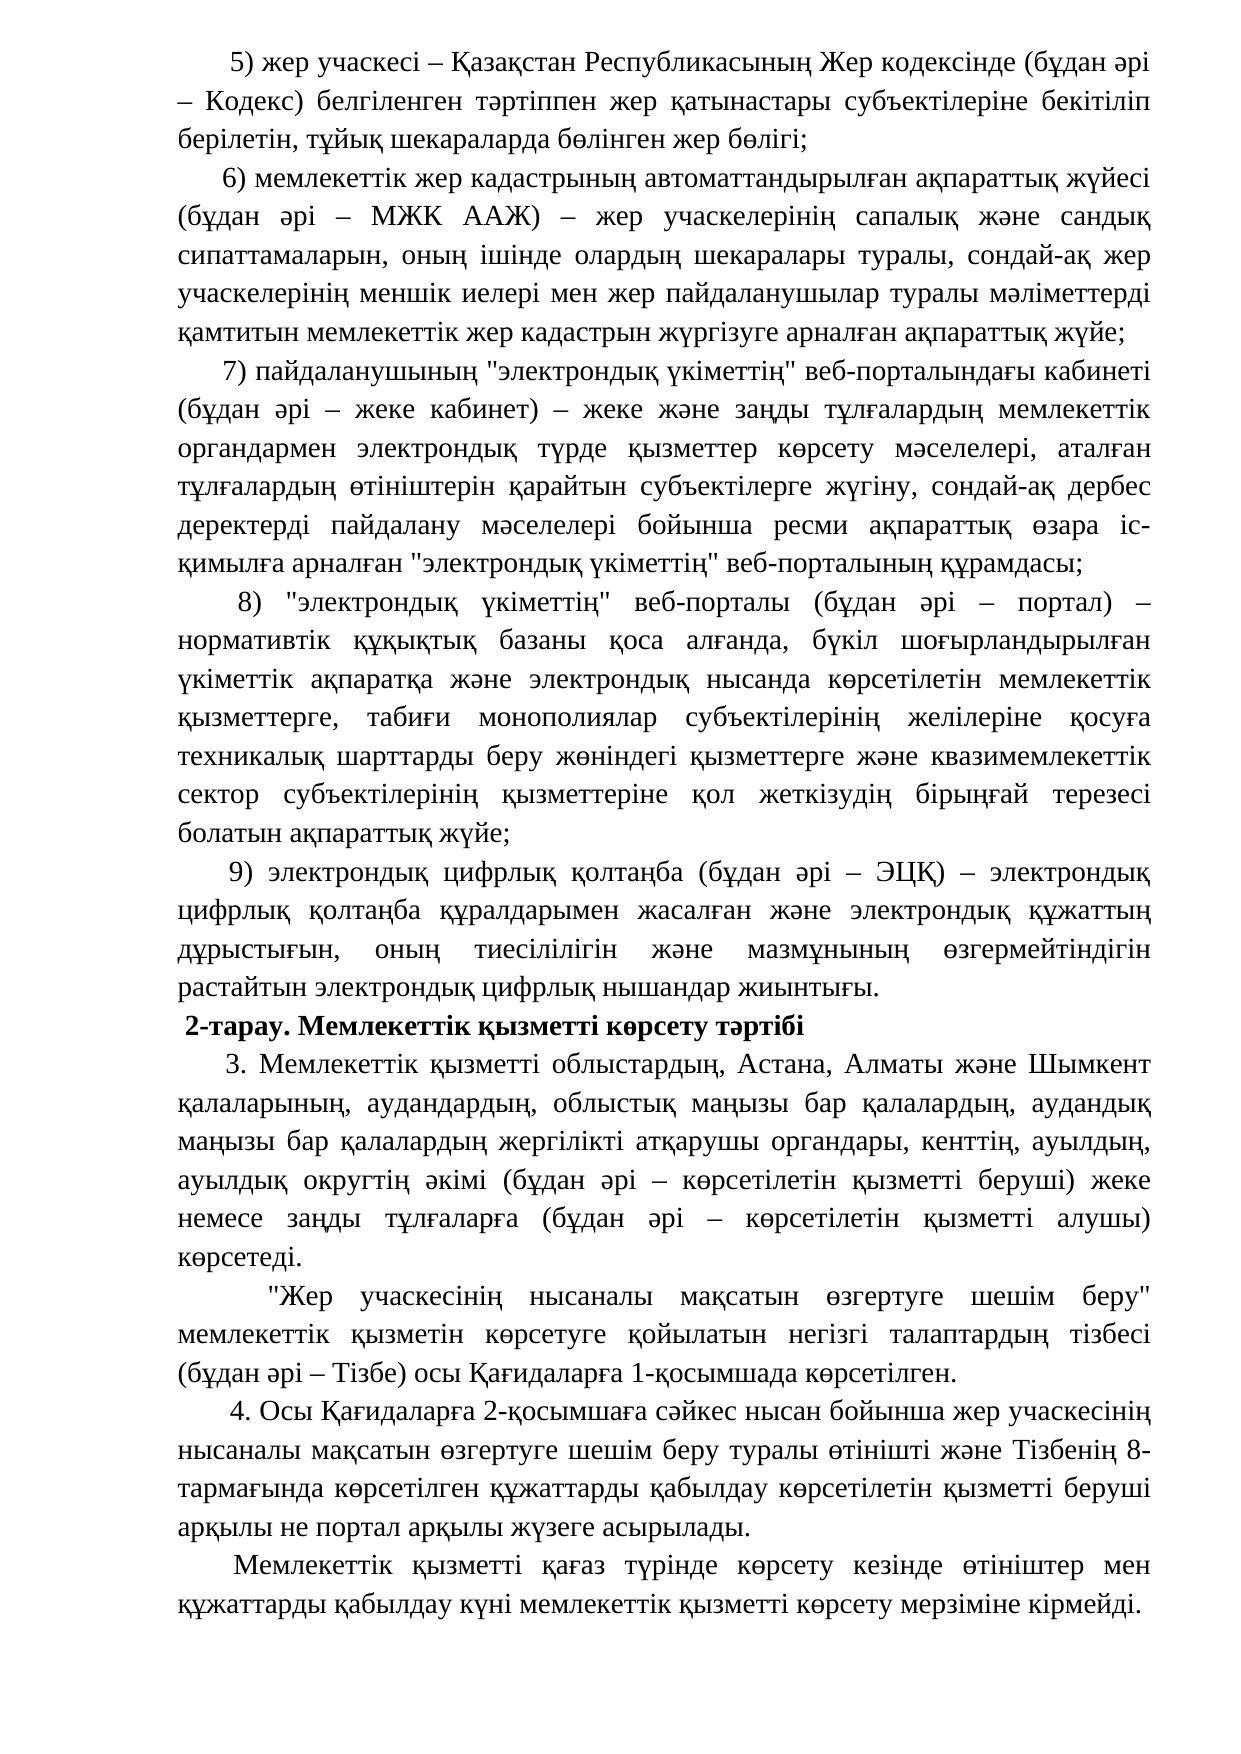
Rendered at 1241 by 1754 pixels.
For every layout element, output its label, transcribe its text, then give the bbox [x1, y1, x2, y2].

text 5) жер учаскесі – Қазақстан Республикасының Жер кодексінде (бұдан әрі – Кодекс) белгіленген тәртіппен жер қатынастары субъектілеріне бекітіліп берілетін, тұйық шекараларда бөлінген жер бөлігі; [177, 44, 1152, 155]
text 7) пайдаланушының "электрондық үкіметтің" веб-порталындағы кабинеті (бұдан әрі – жеке кабинет) – жеке және заңды тұлғалардың мемлекеттік органдармен электрондық түрде қызметтер көрсету мәселелері, аталған тұлғалардың өтініштерін қарайтын субъектілерге жүгіну, сондай-ақ дербес деректерді пайдалану мәселелері бойынша ресми ақпараттық өзара іс-қимылға арналған "электрондық үкіметтің" веб-порталының құрамдасы; [177, 353, 1152, 579]
text 9) электрондық цифрлық қолтаңба (бұдан әрі – ЭЦҚ) – электрондық цифрлық қолтаңба құралдарымен жасалған және электрондық құжаттың дұрыстығын, оның тиесілілігін және мазмұнының өзгермейтіндігін растайтын электрондық цифрлық нышандар жиынтығы. [177, 854, 1152, 1003]
text 8) "электрондық үкіметтің" веб-порталы (бұдан әрі – портал) – нормативтік құқықтық базаны қоса алғанда, бүкіл шоғырландырылған үкіметтік ақпаратқа және электрондық нысанда көрсетілетін мемлекеттік қызметтерге, табиғи монополиялар субъектілерінің желілеріне қосуға техникалық шарттарды беру жөніндегі қызметтерге және квазимемлекеттік сектор субъектілерінің қызметтеріне қол жеткізудің бірыңғай терезесі болатын ақпараттық жүйе; [177, 584, 1152, 849]
text "Жер учаскесінің нысаналы мақсатын өзгертуге шешім беру" мемлекеттік қызметін көрсетуге қойылатын негізгі талаптардың тізбесі (бұдан әрі – Тізбе) осы Қағидаларға 1-қосымшада көрсетілген. [177, 1278, 1152, 1388]
text 6) мемлекеттік жер кадастрының автоматтандырылған ақпараттық жүйесі (бұдан әрі – МЖК ААЖ) – жер учаскелерінің сапалық және сандық сипаттамаларын, оның ішінде олардың шекаралары туралы, сондай-ақ жер учаскелерінің меншік иелері мен жер пайдаланушылар туралы мәліметтерді қамтитын мемлекеттік жер кадастрын жүргізуге арналған ақпараттық жүйе; [177, 160, 1152, 348]
text 3. Мемлекеттік қызметті облыстардың, Астана, Алматы және Шымкент қалаларының, аудандардың, облыстық маңызы бар қалалардың, аудандық маңызы бар қалалардың жергілікті атқарушы органдары, кенттің, ауылдың, ауылдық округтің әкімі (бұдан әрі – көрсетілетін қызметті беруші) жеке немесе заңды тұлғаларға (бұдан әрі – көрсетілетін қызметті алушы) көрсетеді. [177, 1046, 1152, 1273]
text 4. Осы Қағидаларға 2-қосымшаға сәйкес нысан бойынша жер учаскесінің нысаналы мақсатын өзгертуге шешім беру туралы өтінішті және Тізбенің 8-тармағында көрсетілген құжаттарды қабылдау көрсетілетін қызметті беруші арқылы не портал арқылы жүзеге асырылады. [177, 1393, 1152, 1542]
text Мемлекеттік қызметті қағаз түрінде көрсету кезінде өтініштер мен құжаттарды қабылдау күні мемлекеттік қызметті көрсету мерзіміне кірмейді. [177, 1547, 1152, 1619]
text 2-тарау. Мемлекеттік қызметті көрсету тәртібі [177, 1008, 1152, 1041]
